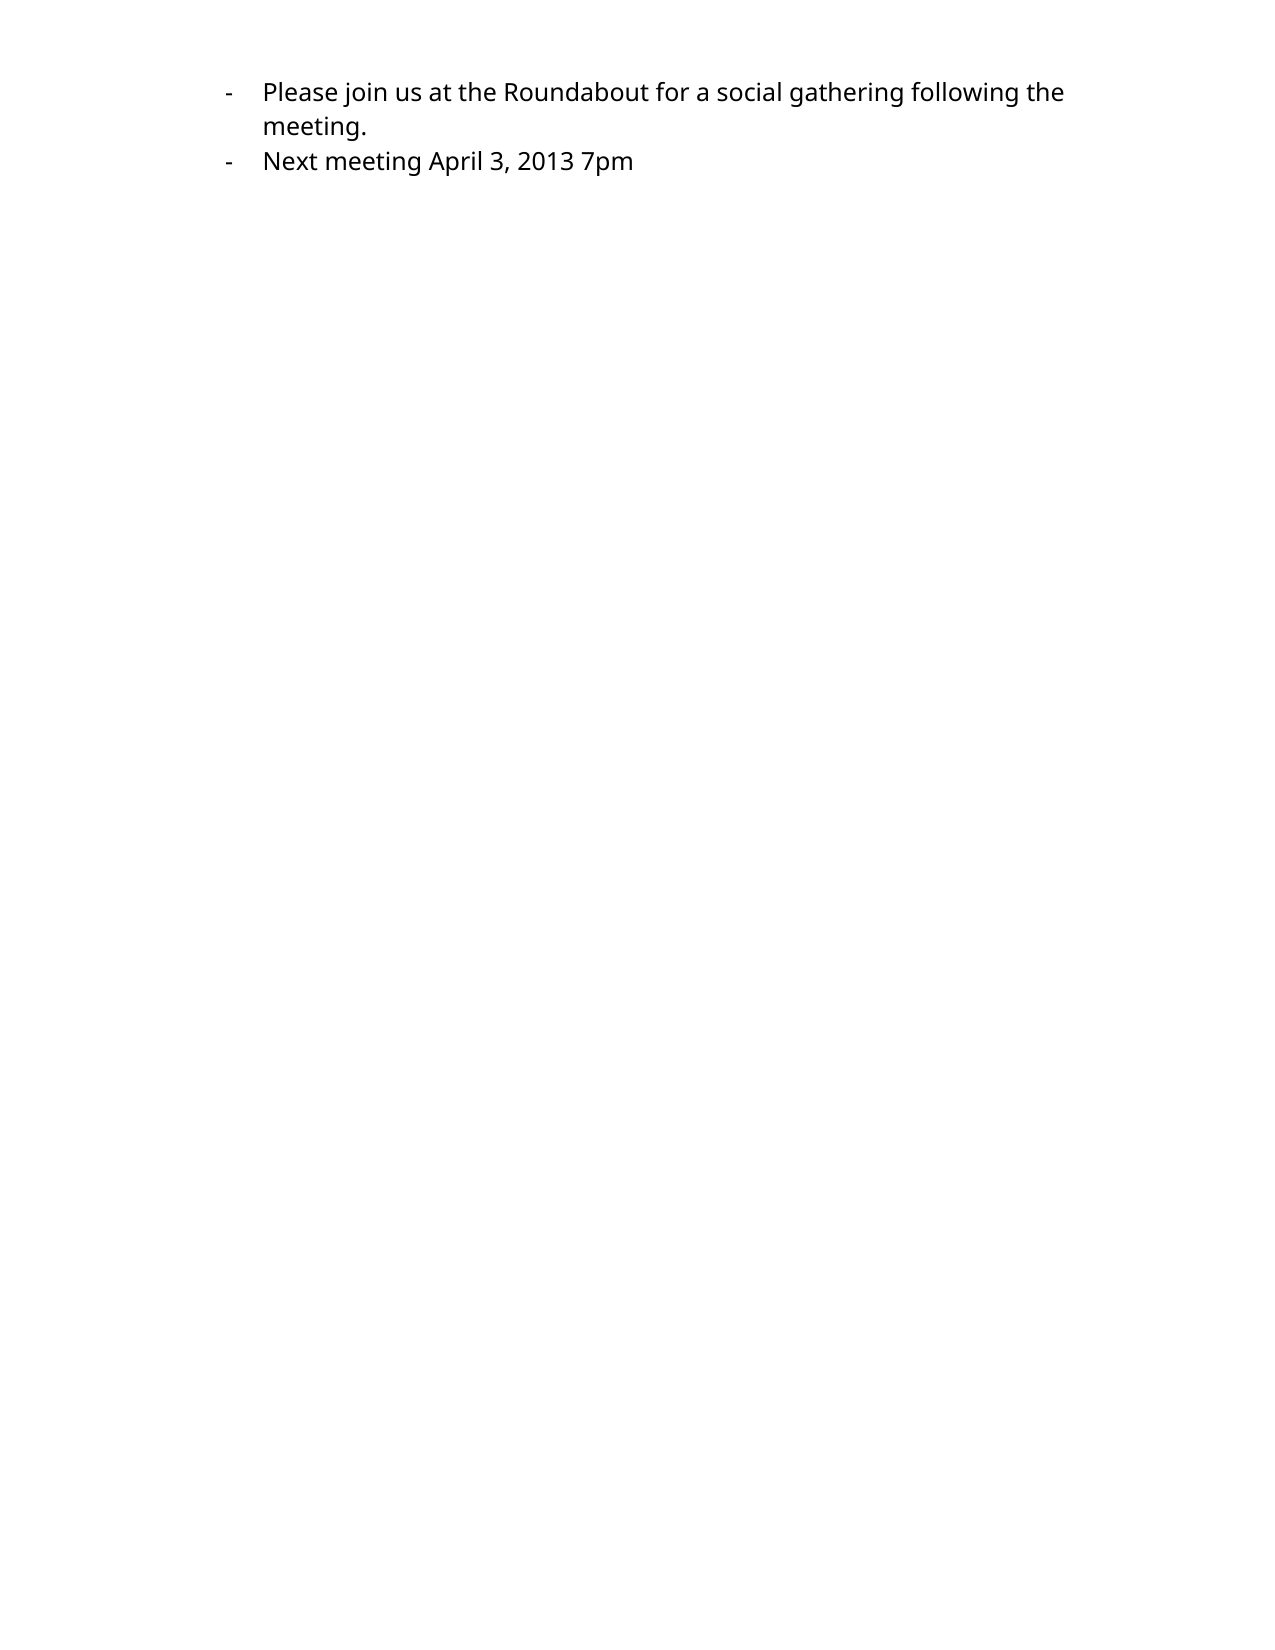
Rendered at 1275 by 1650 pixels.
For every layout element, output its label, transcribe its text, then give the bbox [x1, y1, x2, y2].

list Next meeting April 3, 2013 7pm [225, 143, 1125, 177]
list Please join us at the Roundabout for a social gathering following the meeting. [225, 75, 1125, 143]
